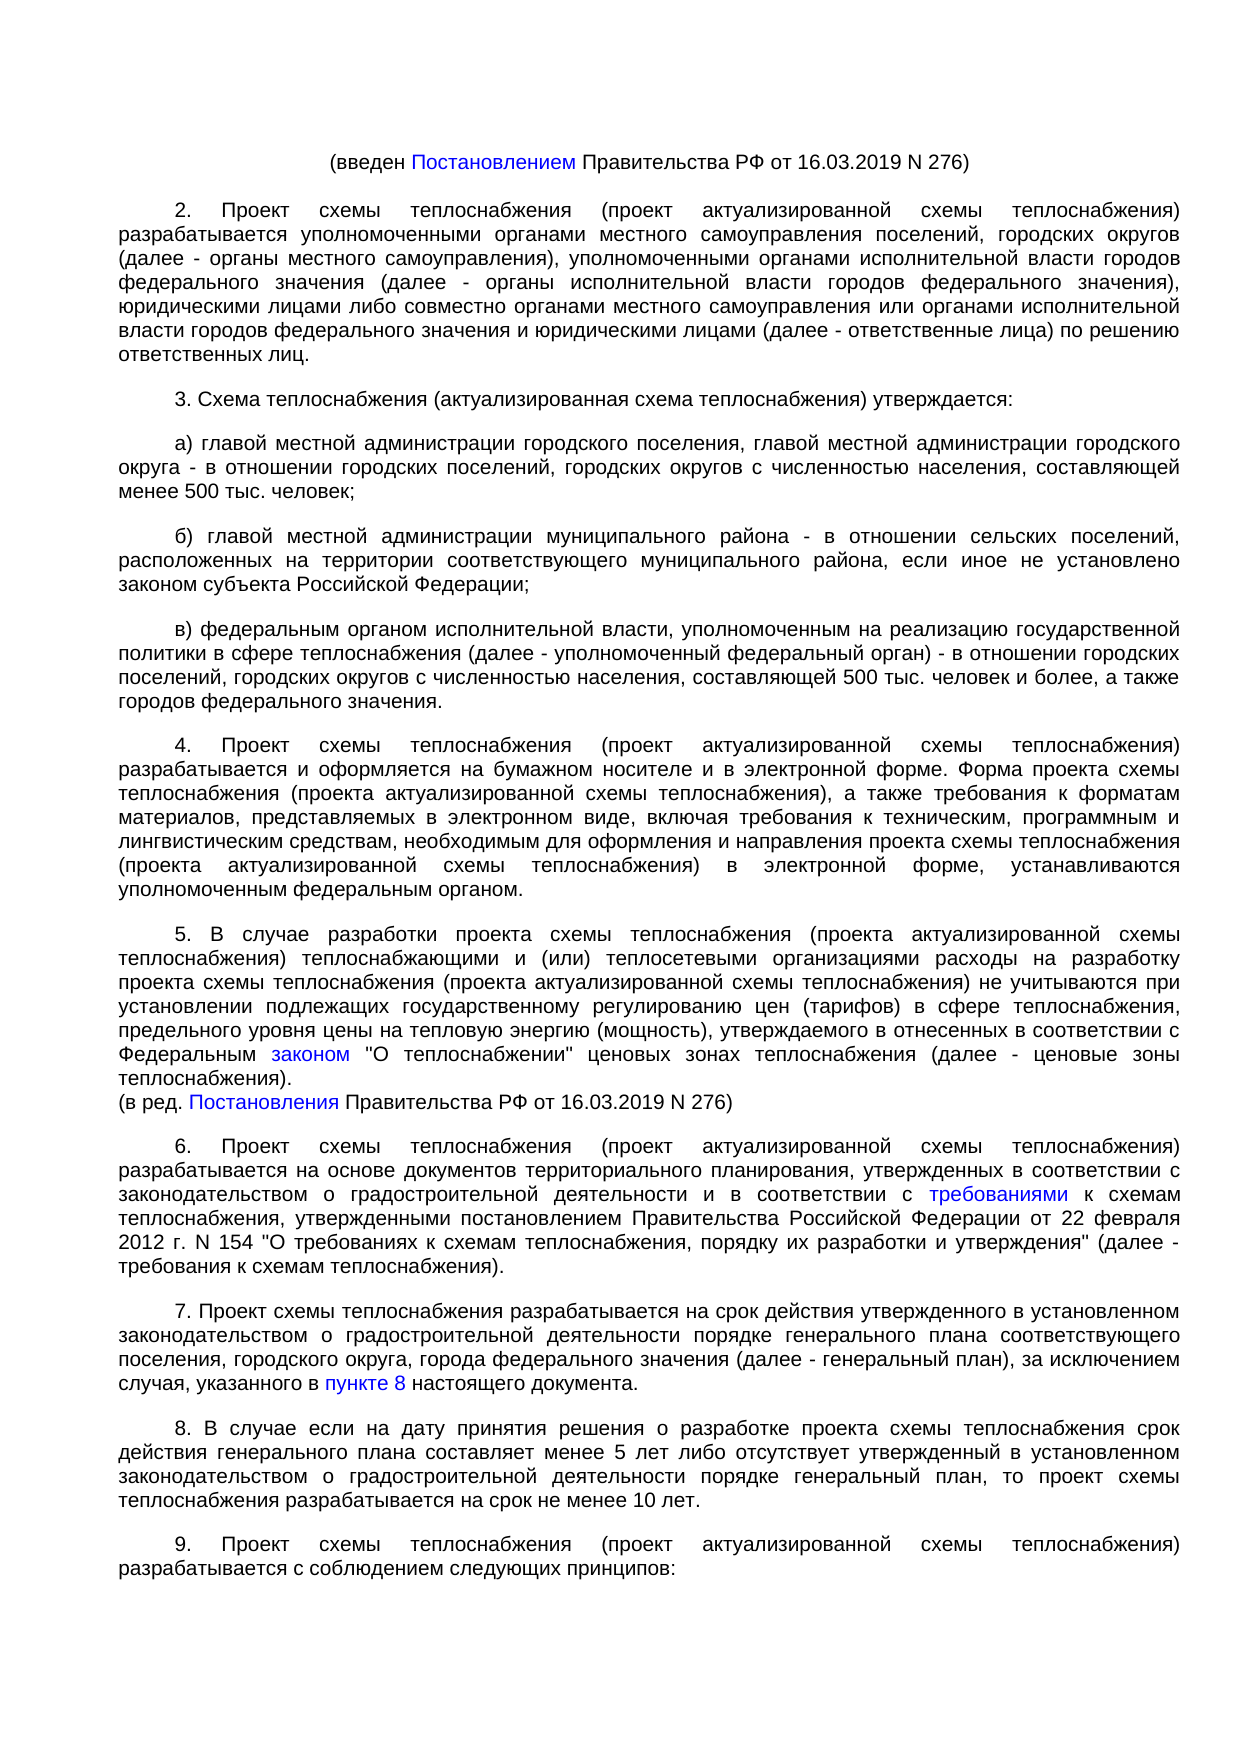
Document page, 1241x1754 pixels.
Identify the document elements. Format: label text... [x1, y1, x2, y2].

text 3. Схема теплоснабжения (актуализированная схема теплоснабжения) утверждается: [118, 386, 1181, 410]
text (введен Постановлением Правительства РФ от 16.03.2019 N 276) [118, 150, 1181, 174]
text 5. В случае разработки проекта схемы теплоснабжения (проекта актуализированной схемы теплоснабжения) теплоснабжающими и (или) теплосетевыми организациями расходы на разработку проекта схемы теплоснабжения (проекта актуализированной схемы теплоснабжения) не учитываются при установлении подлежащих государственному регулированию цен (тарифов) в сфере теплоснабжения, предельного уровня цены на тепловую энергию (мощность), утверждаемого в отнесенных в соответствии с Федеральным законом "О теплоснабжении" ценовых зонах теплоснабжения (далее - ценовые зоны теплоснабжения). [118, 922, 1181, 1089]
text а) главой местной администрации городского поселения, главой местной администрации городского округа - в отношении городских поселений, городских округов с численностью населения, составляющей менее 500 тыс. человек; [118, 431, 1181, 503]
text 9. Проект схемы теплоснабжения (проект актуализированной схемы теплоснабжения) разрабатывается с соблюдением следующих принципов: [118, 1532, 1181, 1580]
text 7. Проект схемы теплоснабжения разрабатывается на срок действия утвержденного в установленном законодательством о градостроительной деятельности порядке генерального плана соответствующего поселения, городского округа, города федерального значения (далее - генеральный план), за исключением случая, указанного в пункте 8 настоящего документа. [118, 1299, 1181, 1395]
text 6. Проект схемы теплоснабжения (проект актуализированной схемы теплоснабжения) разрабатывается на основе документов территориального планирования, утвержденных в соответствии с законодательством о градостроительной деятельности и в соответствии с требованиями к схемам теплоснабжения, утвержденными постановлением Правительства Российской Федерации от 22 февраля 2012 г. N 154 "О требованиях к схемам теплоснабжения, порядку их разработки и утверждения" (далее - требования к схемам теплоснабжения). [118, 1134, 1181, 1278]
text 8. В случае если на дату принятия решения о разработке проекта схемы теплоснабжения срок действия генерального плана составляет менее 5 лет либо отсутствует утвержденный в установленном законодательством о градостроительной деятельности порядке генеральный план, то проект схемы теплоснабжения разрабатывается на срок не менее 10 лет. [118, 1416, 1181, 1511]
text 4. Проект схемы теплоснабжения (проект актуализированной схемы теплоснабжения) разрабатывается и оформляется на бумажном носителе и в электронной форме. Форма проекта схемы теплоснабжения (проекта актуализированной схемы теплоснабжения), а также требования к форматам материалов, представляемых в электронном виде, включая требования к техническим, программным и лингвистическим средствам, необходимым для оформления и направления проекта схемы теплоснабжения (проекта актуализированной схемы теплоснабжения) в электронной форме, устанавливаются уполномоченным федеральным органом. [118, 733, 1181, 901]
text (в ред. Постановления Правительства РФ от 16.03.2019 N 276) [118, 1089, 1181, 1113]
text б) главой местной администрации муниципального района - в отношении сельских поселений, расположенных на территории соответствующего муниципального района, если иное не установлено законом субъекта Российской Федерации; [118, 524, 1181, 596]
text 2. Проект схемы теплоснабжения (проект актуализированной схемы теплоснабжения) разрабатывается уполномоченными органами местного самоуправления поселений, городских округов (далее - органы местного самоуправления), уполномоченными органами исполнительной власти городов федерального значения (далее - органы исполнительной власти городов федерального значения), юридическими лицами либо совместно органами местного самоуправления или органами исполнительной власти городов федерального значения и юридическими лицами (далее - ответственные лица) по решению ответственных лиц. [118, 198, 1181, 366]
text в) федеральным органом исполнительной власти, уполномоченным на реализацию государственной политики в сфере теплоснабжения (далее - уполномоченный федеральный орган) - в отношении городских поселений, городских округов с численностью населения, составляющей 500 тыс. человек и более, а также городов федерального значения. [118, 617, 1181, 712]
